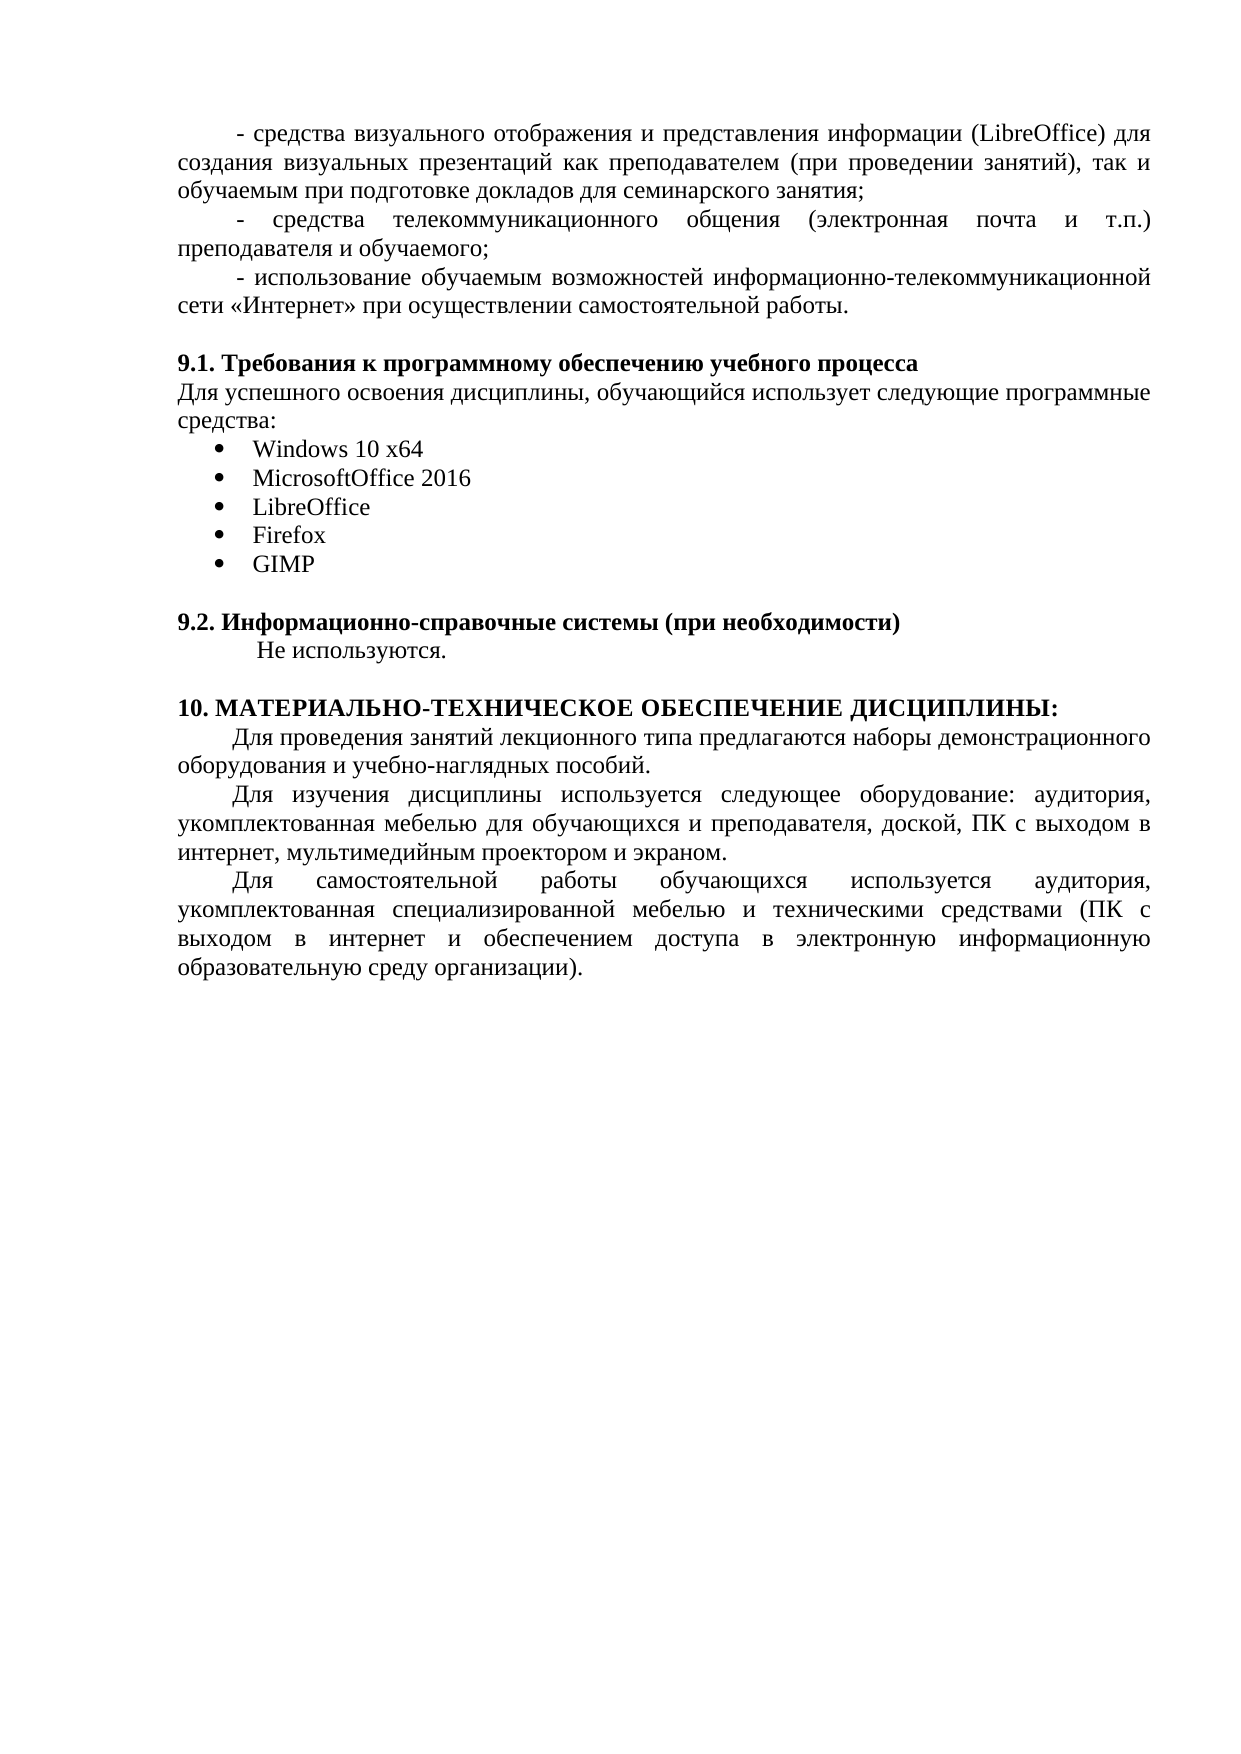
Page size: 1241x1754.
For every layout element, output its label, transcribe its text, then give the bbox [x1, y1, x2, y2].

text Для самостоятельной работы обучающихся используется аудитория, укомплектованная специализированной мебелью и техническими средствами (ПК с выходом в интернет и обеспечением доступа в электронную информационную образовательную среду организации). [177, 866, 1152, 981]
text - использование обучаемым возможностей информационно-телекоммуникационной сети «Интернет» при осуществлении самостоятельной работы. [177, 262, 1152, 319]
text 10. МАТЕРИАЛЬНО-ТЕХНИЧЕСКОЕ ОБЕСПЕЧЕНИЕ ДИСЦИПЛИНЫ: [177, 693, 1152, 722]
list LibreOffice [215, 492, 1152, 521]
list Windows 10 x64 [215, 434, 1152, 463]
text Для успешного освоения дисциплины, обучающийся использует следующие программные средства: [177, 377, 1152, 434]
text Не используются. [256, 636, 1152, 664]
text - средства визуального отображения и представления информации (LibreOffice) для создания визуальных презентаций как преподавателем (при проведении занятий), так и обучаемым при подготовке докладов для семинарского занятия; [177, 118, 1152, 204]
text - средства телекоммуникационного общения (электронная почта и т.п.) преподавателя и обучаемого; [177, 204, 1152, 262]
text Для изучения дисциплины используется следующее оборудование: аудитория, укомплектованная мебелью для обучающихся и преподавателя, доской, ПК с выходом в интернет, мультимедийным проектором и экраном. [177, 779, 1152, 866]
text 9.1. Требования к программному обеспечению учебного процесса [177, 348, 1152, 377]
text 9.2. Информационно-справочные системы (при необходимости) [177, 607, 1152, 636]
list Firefox [215, 521, 1152, 549]
list GIMP [215, 549, 1152, 578]
text Для проведения занятий лекционного типа предлагаются наборы демонстрационного оборудования и учебно-наглядных пособий. [177, 722, 1152, 779]
list MicrosoftOffice 2016 [215, 463, 1152, 492]
